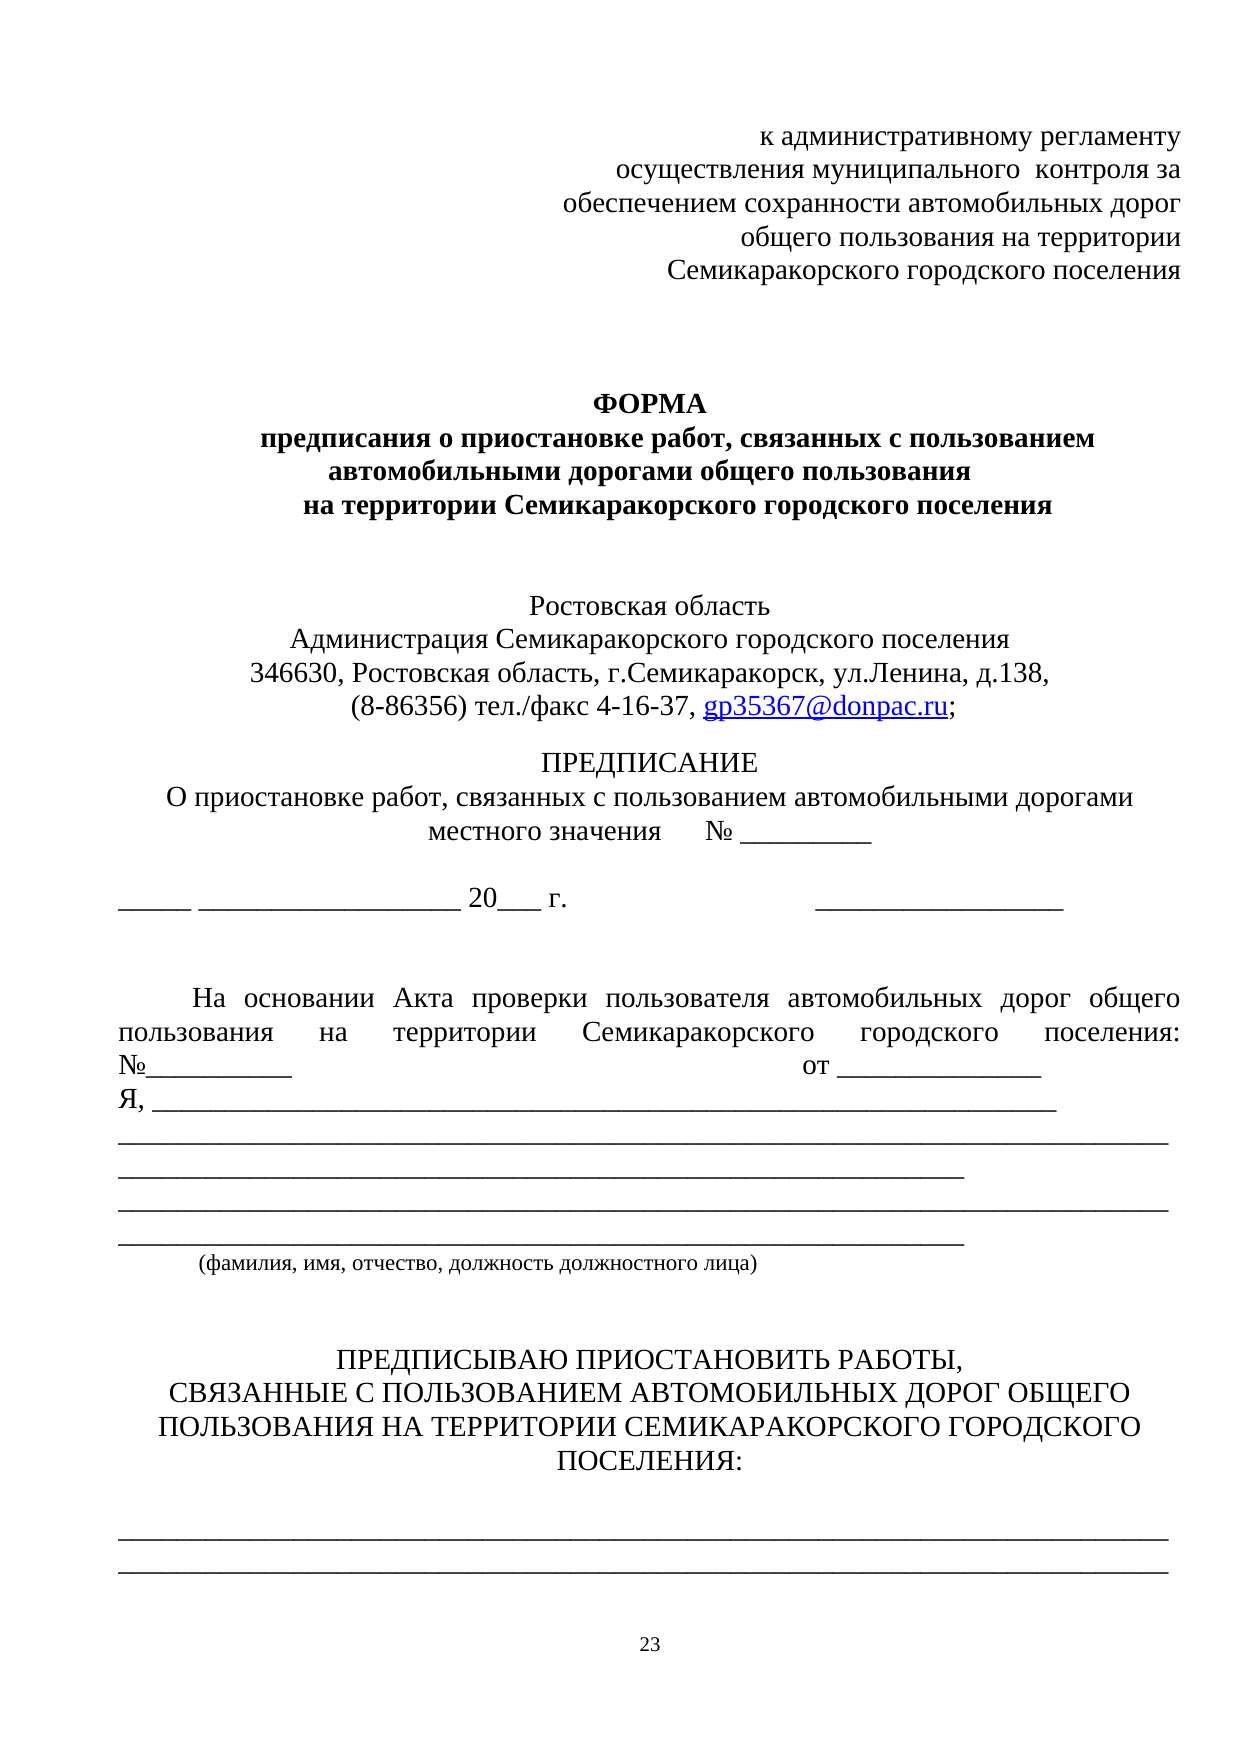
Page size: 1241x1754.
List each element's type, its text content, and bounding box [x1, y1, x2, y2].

text осуществления муниципального контроля за [118, 152, 1181, 185]
text __________________________________________________________________________________________________________________________________ [118, 1182, 1181, 1249]
text Семикаракорского городского поселения [118, 252, 1181, 286]
text предписания о приостановке работ, связанных с пользованием автомобильными дорогами общего пользования [118, 420, 1181, 487]
text ПРЕДПИСЫВАЮ ПРИОСТАНОВИТЬ РАБОТЫ, [118, 1342, 1181, 1376]
text На основании Акта проверки пользователя автомобильных дорог общего пользования на территории Семикаракорского городского поселения: №__________ от ______________ [118, 980, 1181, 1081]
text О приостановке работ, связанных с пользованием автомобильными дорогами местного значения № _________ [118, 779, 1181, 846]
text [118, 1510, 1181, 1577]
text Ростовская область [118, 588, 1181, 621]
text _____ __________________ 20___ г. _________________ [118, 880, 1181, 913]
title ФОРМА [118, 386, 1181, 420]
text общего пользования на территории [118, 219, 1181, 252]
text (фамилия, имя, отчество, должность должностного лица) [118, 1249, 1181, 1275]
text на территории Семикаракорского городского поселения [118, 487, 1181, 521]
text ПРЕДПИСАНИЕ [118, 746, 1181, 779]
text 346630, Ростовская область, г.Семикаракорск, ул.Ленина, д.138, [118, 655, 1181, 688]
text Администрация Семикаракорского городского поселения [118, 621, 1181, 655]
text __________________________________________________________________________________________________________________________________ [118, 1114, 1181, 1182]
text СВЯЗАННЫЕ С ПОЛЬЗОВАНИЕМ АВТОМОБИЛЬНЫХ ДОРОГ ОБЩЕГО ПОЛЬЗОВАНИЯ НА ТЕРРИТОРИИ СЕМИКАРАКОРСКОГО ГОРОДСКОГО ПОСЕЛЕНИЯ: [118, 1376, 1181, 1476]
text обеспечением сохранности автомобильных дорог [118, 185, 1181, 219]
text (8-86356) тел./факс 4-16-37, gp35367@donpac.ru; [118, 688, 1181, 722]
text к административному регламенту [118, 118, 1181, 152]
text Я, ______________________________________________________________ [118, 1081, 1181, 1114]
